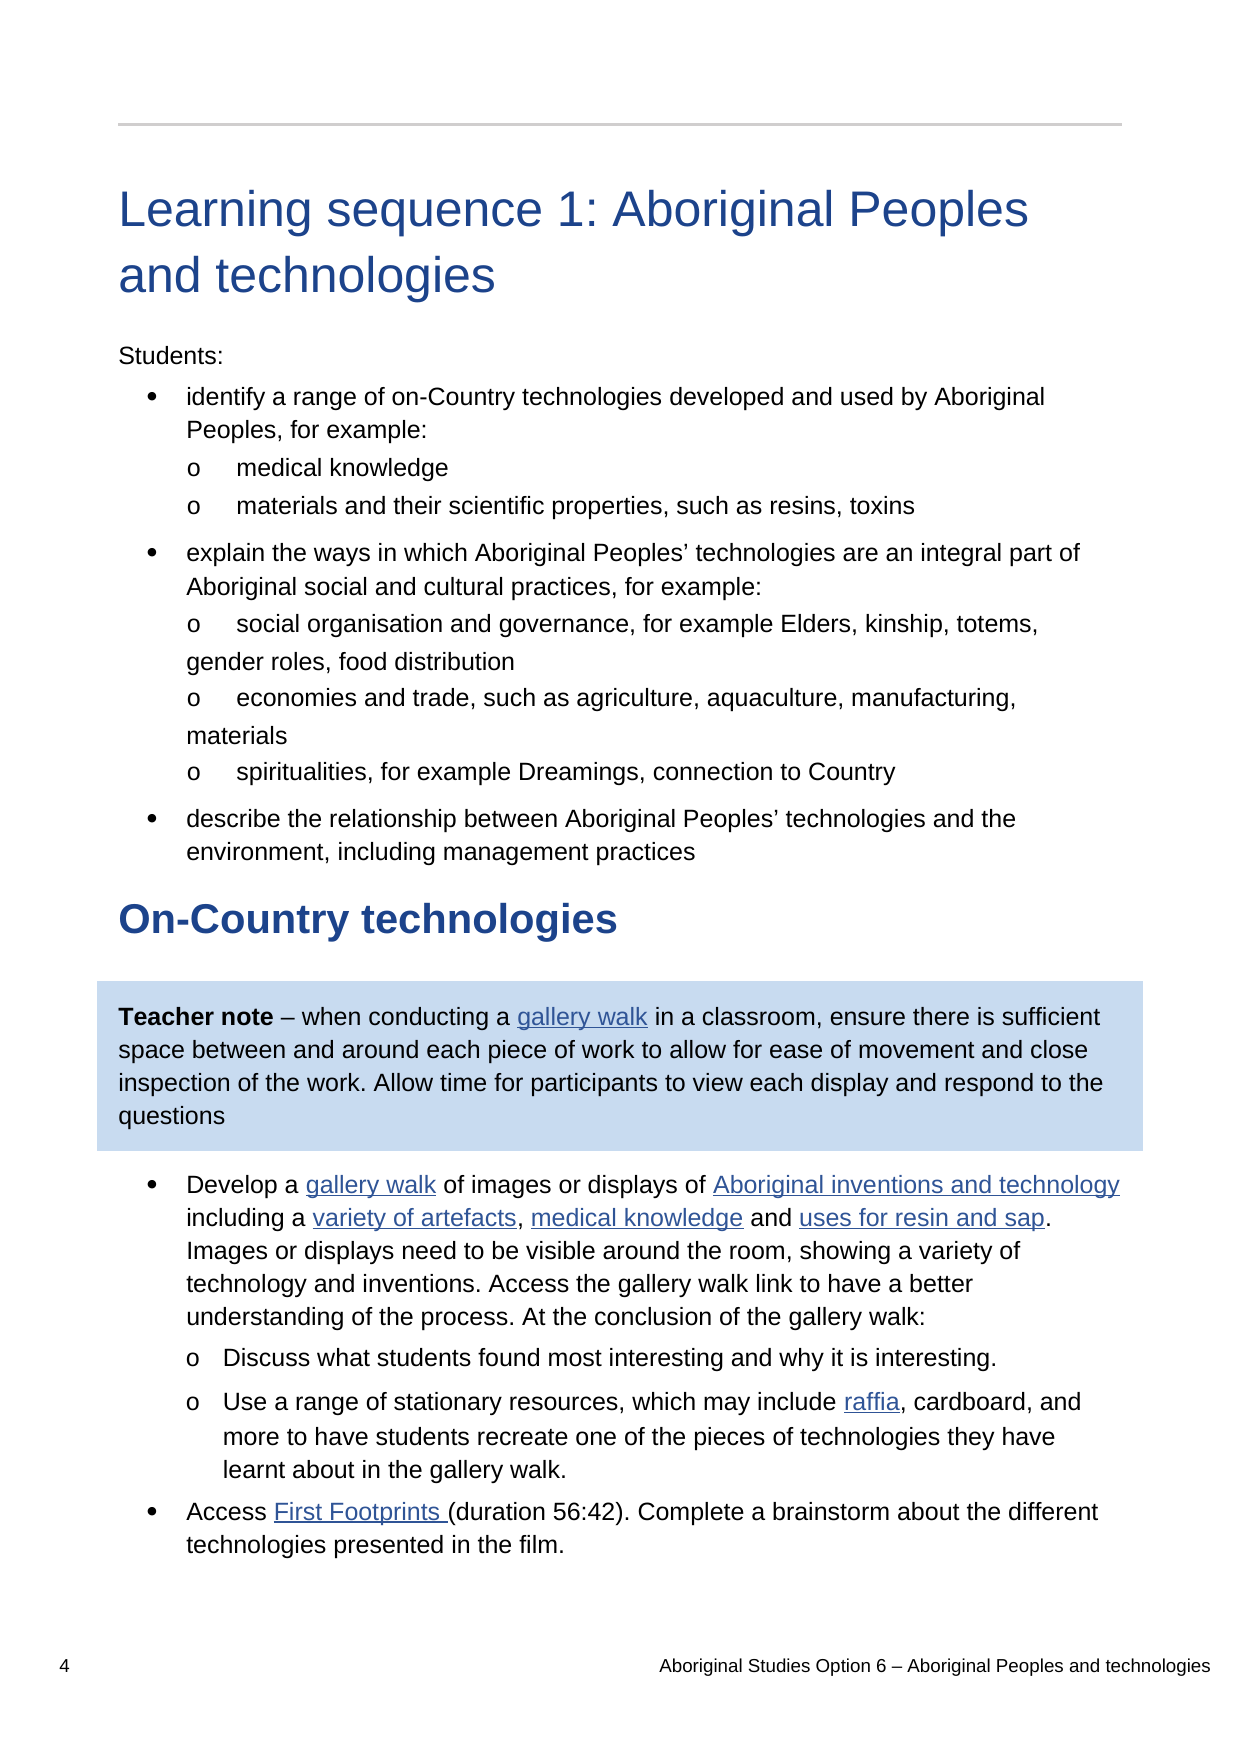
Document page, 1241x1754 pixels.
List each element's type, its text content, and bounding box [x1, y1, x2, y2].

list Use a range of stationary resources, which may include raffia, cardboard, and more to have students recreate one of the pieces of technologies they have learnt about in the gallery walk. [185, 1387, 1122, 1484]
list social organisation and governance, for example Elders, kinship, totems, gender roles, food distribution [186, 609, 1122, 676]
list identify a range of on-Country technologies developed and used by Aboriginal Peoples, for example: [148, 382, 1122, 444]
subtitle Learning sequence 1: Aboriginal Peoples and technologies [118, 180, 1122, 303]
list medical knowledge [186, 453, 1122, 484]
list Discuss what students found most interesting and why it is interesting. [185, 1343, 1122, 1374]
list economies and trade, such as agriculture, aquaculture, manufacturing, materials [186, 683, 1122, 749]
list Access First Footprints (duration 56:42). Complete a brainstorm about the different technologies presented in the film. [148, 1497, 1122, 1558]
text Teacher note – when conducting a gallery walk in a classroom, ensure there is sufficient space between and around each piece of work to allow for ease of movement and close inspection of the work. Allow time for participants to view each display and respond to the questions [97, 981, 1143, 1151]
list explain the ways in which Aboriginal Peoples’ technologies are an integral part of Aboriginal social and cultural practices, for example: [148, 538, 1122, 600]
list materials and their scientific properties, such as resins, toxins [186, 491, 1122, 522]
list Develop a gallery walk of images or displays of Aboriginal inventions and technology including a variety of artefacts, medical knowledge and uses for resin and sap. Images or displays need to be visible around the room, showing a variety of technology and inventions. Access the gallery walk link to have a better understanding of the process. At the conclusion of the gallery walk: [148, 1169, 1122, 1331]
list describe the relationship between Aboriginal Peoples’ technologies and the environment, including management practices [148, 804, 1122, 866]
list spiritualities, for example Dreamings, connection to Country [186, 757, 1122, 788]
subtitle On-Country technologies [118, 895, 1122, 943]
text Students: [118, 341, 1122, 370]
